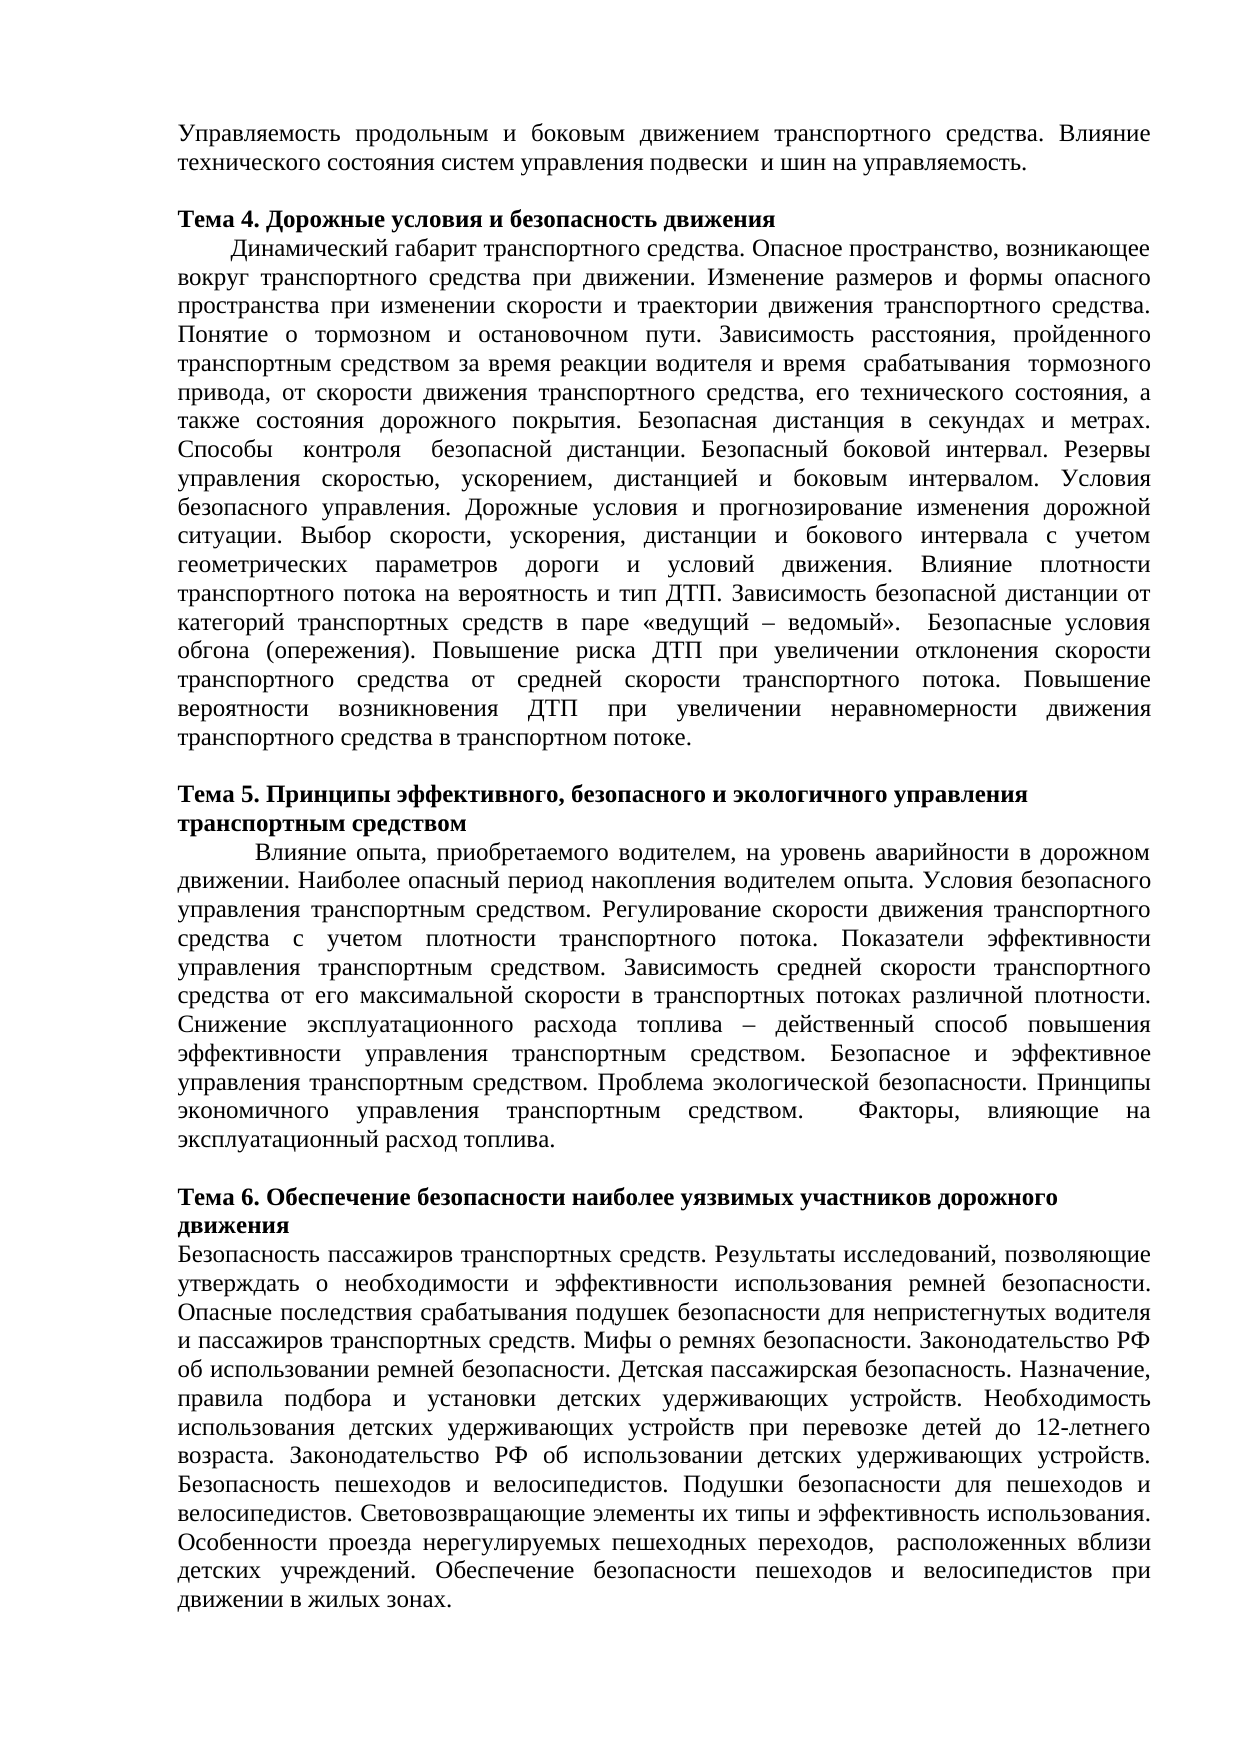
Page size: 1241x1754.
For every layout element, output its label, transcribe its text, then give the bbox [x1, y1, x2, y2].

text Тема 5. Принципы эффективного, безопасного и экологичного управления транспортным средством [177, 779, 1152, 837]
text Динамический габарит транспортного средства. Опасное пространство, возникающее вокруг транспортного средства при движении. Изменение размеров и формы опасного пространства при изменении скорости и траектории движения транспортного средства. Понятие о тормозном и остановочном пути. Зависимость расстояния, пройденного транспортным средством за время реакции водителя и время срабатывания тормозного привода, от скорости движения транспортного средства, его технического состояния, а также состояния дорожного покрытия. Безопасная дистанция в секундах и метрах. Способы контроля безопасной дистанции. Безопасный боковой интервал. Резервы управления скоростью, ускорением, дистанцией и боковым интервалом. Условия безопасного управления. Дорожные условия и прогнозирование изменения дорожной ситуации. Выбор скорости, ускорения, дистанции и бокового интервала с учетом геометрических параметров дороги и условий движения. Влияние плотности транспортного потока на вероятность и тип ДТП. Зависимость безопасной дистанции от категорий транспортных средств в паре «ведущий – ведомый». Безопасные условия обгона (опережения). Повышение риска ДТП при увеличении отклонения скорости транспортного средства от средней скорости транспортного потока. Повышение вероятности возникновения ДТП при увеличении неравномерности движения транспортного средства в транспортном потоке. [177, 233, 1152, 751]
text Тема 6. Обеспечение безопасности наиболее уязвимых участников дорожного движения [177, 1182, 1152, 1239]
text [177, 118, 1152, 176]
text Безопасность пассажиров транспортных средств. Результаты исследований, позволяющие утверждать о необходимости и эффективности использования ремней безопасности. Опасные последствия срабатывания подушек безопасности для непристегнутых водителя и пассажиров транспортных средств. Мифы о ремнях безопасности. Законодательство РФ об использовании ремней безопасности. Детская пассажирская безопасность. Назначение, правила подбора и установки детских удерживающих устройств. Необходимость использования детских удерживающих устройств при перевозке детей до 12-летнего возраста. Законодательство РФ об использовании детских удерживающих устройств. Безопасность пешеходов и велосипедистов. Подушки безопасности для пешеходов и велосипедистов. Световозвращающие элементы их типы и эффективность использования. Особенности проезда нерегулируемых пешеходных переходов, расположенных вблизи детских учреждений. Обеспечение безопасности пешеходов и велосипедистов при движении в жилых зонах. [177, 1239, 1152, 1613]
text Влияние опыта, приобретаемого водителем, на уровень аварийности в дорожном движении. Наиболее опасный период накопления водителем опыта. Условия безопасного управления транспортным средством. Регулирование скорости движения транспортного средства с учетом плотности транспортного потока. Показатели эффективности управления транспортным средством. Зависимость средней скорости транспортного средства от его максимальной скорости в транспортных потоках различной плотности. Снижение эксплуатационного расхода топлива – действенный способ повышения эффективности управления транспортным средством. Безопасное и эффективное управления транспортным средством. Проблема экологической безопасности. Принципы экономичного управления транспортным средством. Факторы, влияющие на эксплуатационный расход топлива. [177, 837, 1152, 1153]
text Тема 4. Дорожные условия и безопасность движения [177, 204, 1152, 233]
